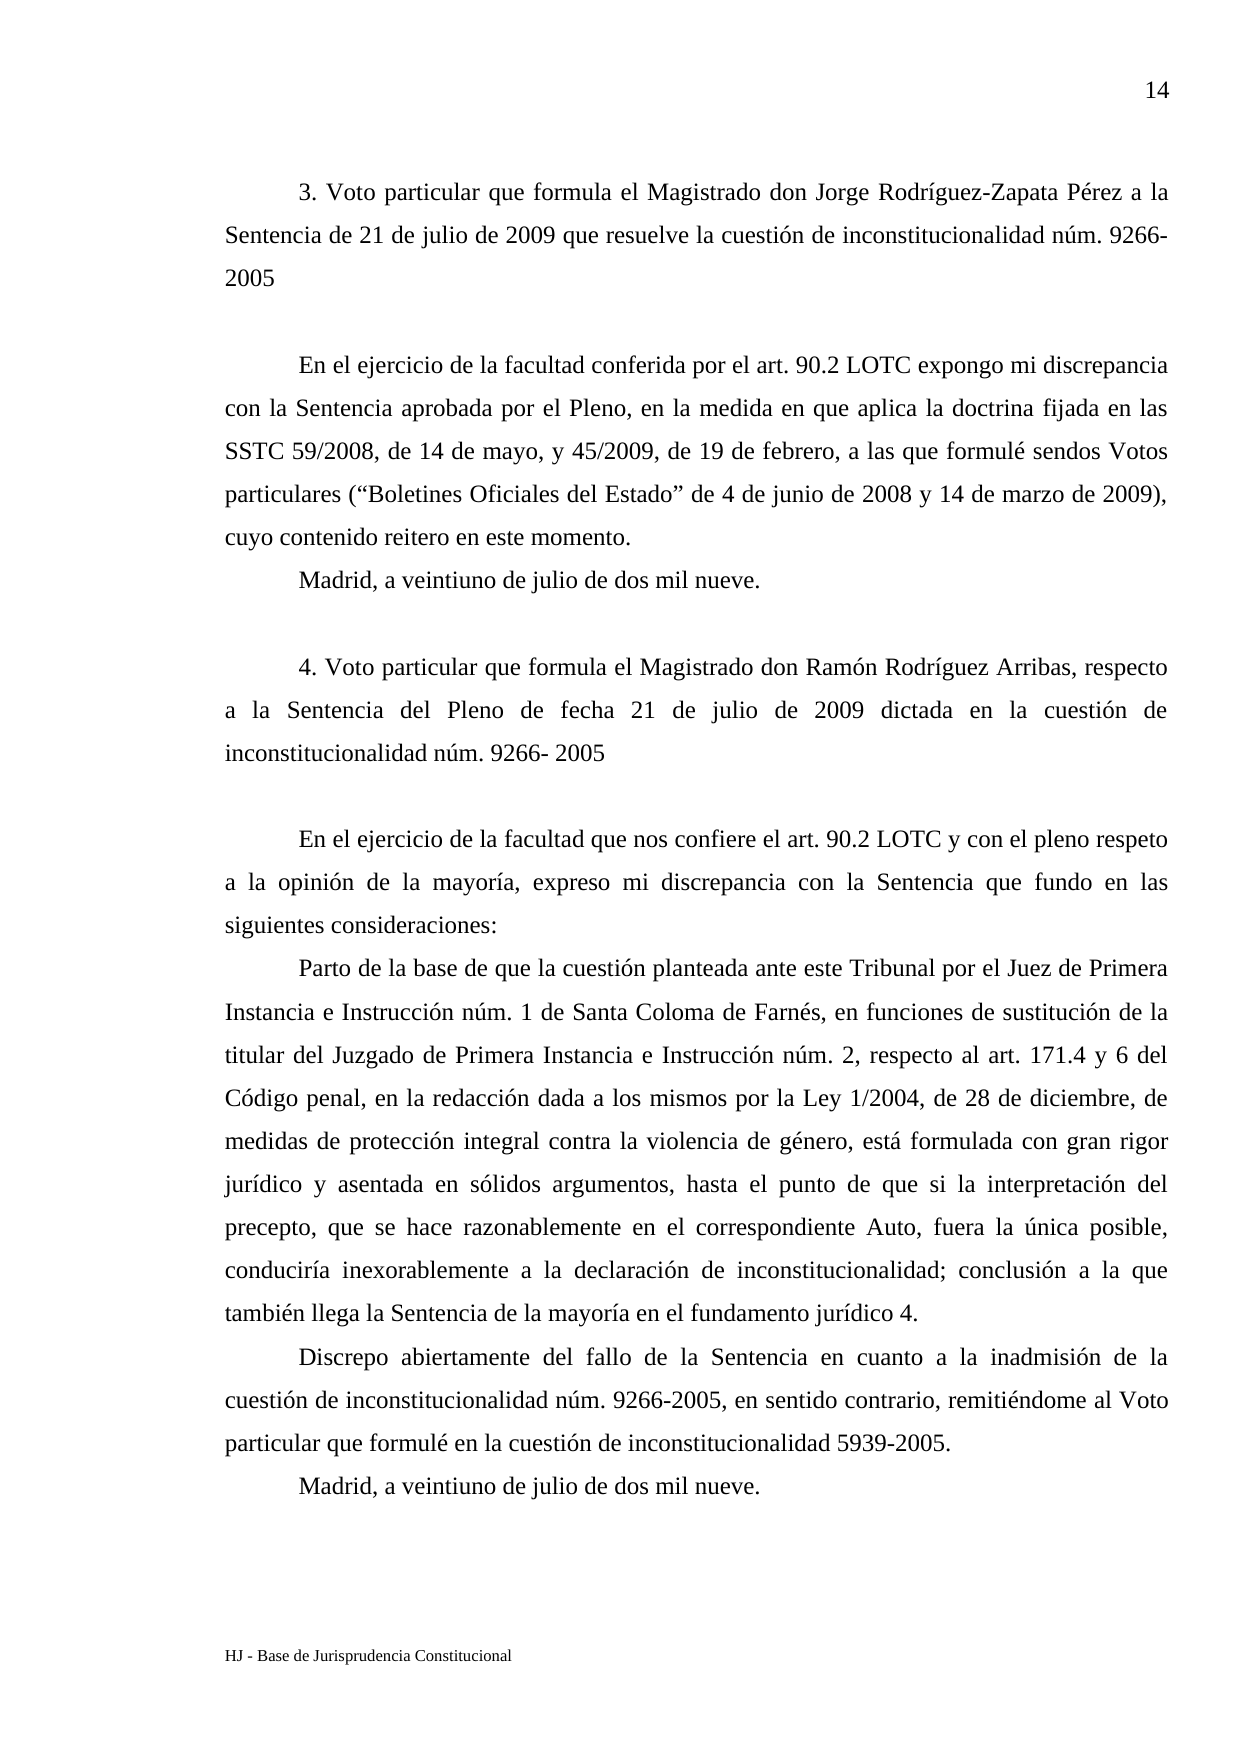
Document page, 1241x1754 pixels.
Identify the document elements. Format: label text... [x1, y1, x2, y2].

text Madrid, a veintiuno de julio de dos mil nueve. [224, 1471, 1169, 1500]
text Discrepo abiertamente del fallo de la Sentencia en cuanto a la inadmisión de la cuestión de inconstitucionalidad núm. 9266-2005, en sentido contrario, remitiéndome al Voto particular que formulé en la cuestión de inconstitucionalidad 5939-2005. [224, 1342, 1169, 1457]
text En el ejercicio de la facultad que nos confiere el art. 90.2 LOTC y con el pleno respeto a la opinión de la mayoría, expreso mi discrepancia con la Sentencia que fundo en las siguientes consideraciones: [224, 824, 1169, 939]
text Madrid, a veintiuno de julio de dos mil nueve. [224, 565, 1169, 594]
text Parto de la base de que la cuestión planteada ante este Tribunal por el Juez de Primera Instancia e Instrucción núm. 1 de Santa Coloma de Farnés, en funciones de sustitución de la titular del Juzgado de Primera Instancia e Instrucción núm. 2, respecto al art. 171.4 y 6 del Código penal, en la redacción dada a los mismos por la Ley 1/2004, de 28 de diciembre, de medidas de protección integral contra la violencia de género, está formulada con gran rigor jurídico y asentada en sólidos argumentos, hasta el punto de que si la interpretación del precepto, que se hace razonablemente en el correspondiente Auto, fuera la única posible, conduciría inexorablemente a la declaración de inconstitucionalidad; conclusión a la que también llega la Sentencia de la mayoría en el fundamento jurídico 4. [224, 953, 1169, 1327]
text 3. Voto particular que formula el Magistrado don Jorge Rodríguez-Zapata Pérez a la Sentencia de 21 de julio de 2009 que resuelve la cuestión de inconstitucionalidad núm. 9266-2005 [224, 177, 1169, 292]
text En el ejercicio de la facultad conferida por el art. 90.2 LOTC expongo mi discrepancia con la Sentencia aprobada por el Pleno, en la medida en que aplica la doctrina fijada en las SSTC 59/2008, de 14 de mayo, y 45/2009, de 19 de febrero, a las que formulé sendos Votos particulares (“Boletines Oficiales del Estado” de 4 de junio de 2008 y 14 de marzo de 2009), cuyo contenido reitero en este momento. [224, 350, 1169, 551]
text 4. Voto particular que formula el Magistrado don Ramón Rodríguez Arribas, respecto a la Sentencia del Pleno de fecha 21 de julio de 2009 dictada en la cuestión de inconstitucionalidad núm. 9266- 2005 [224, 652, 1169, 767]
